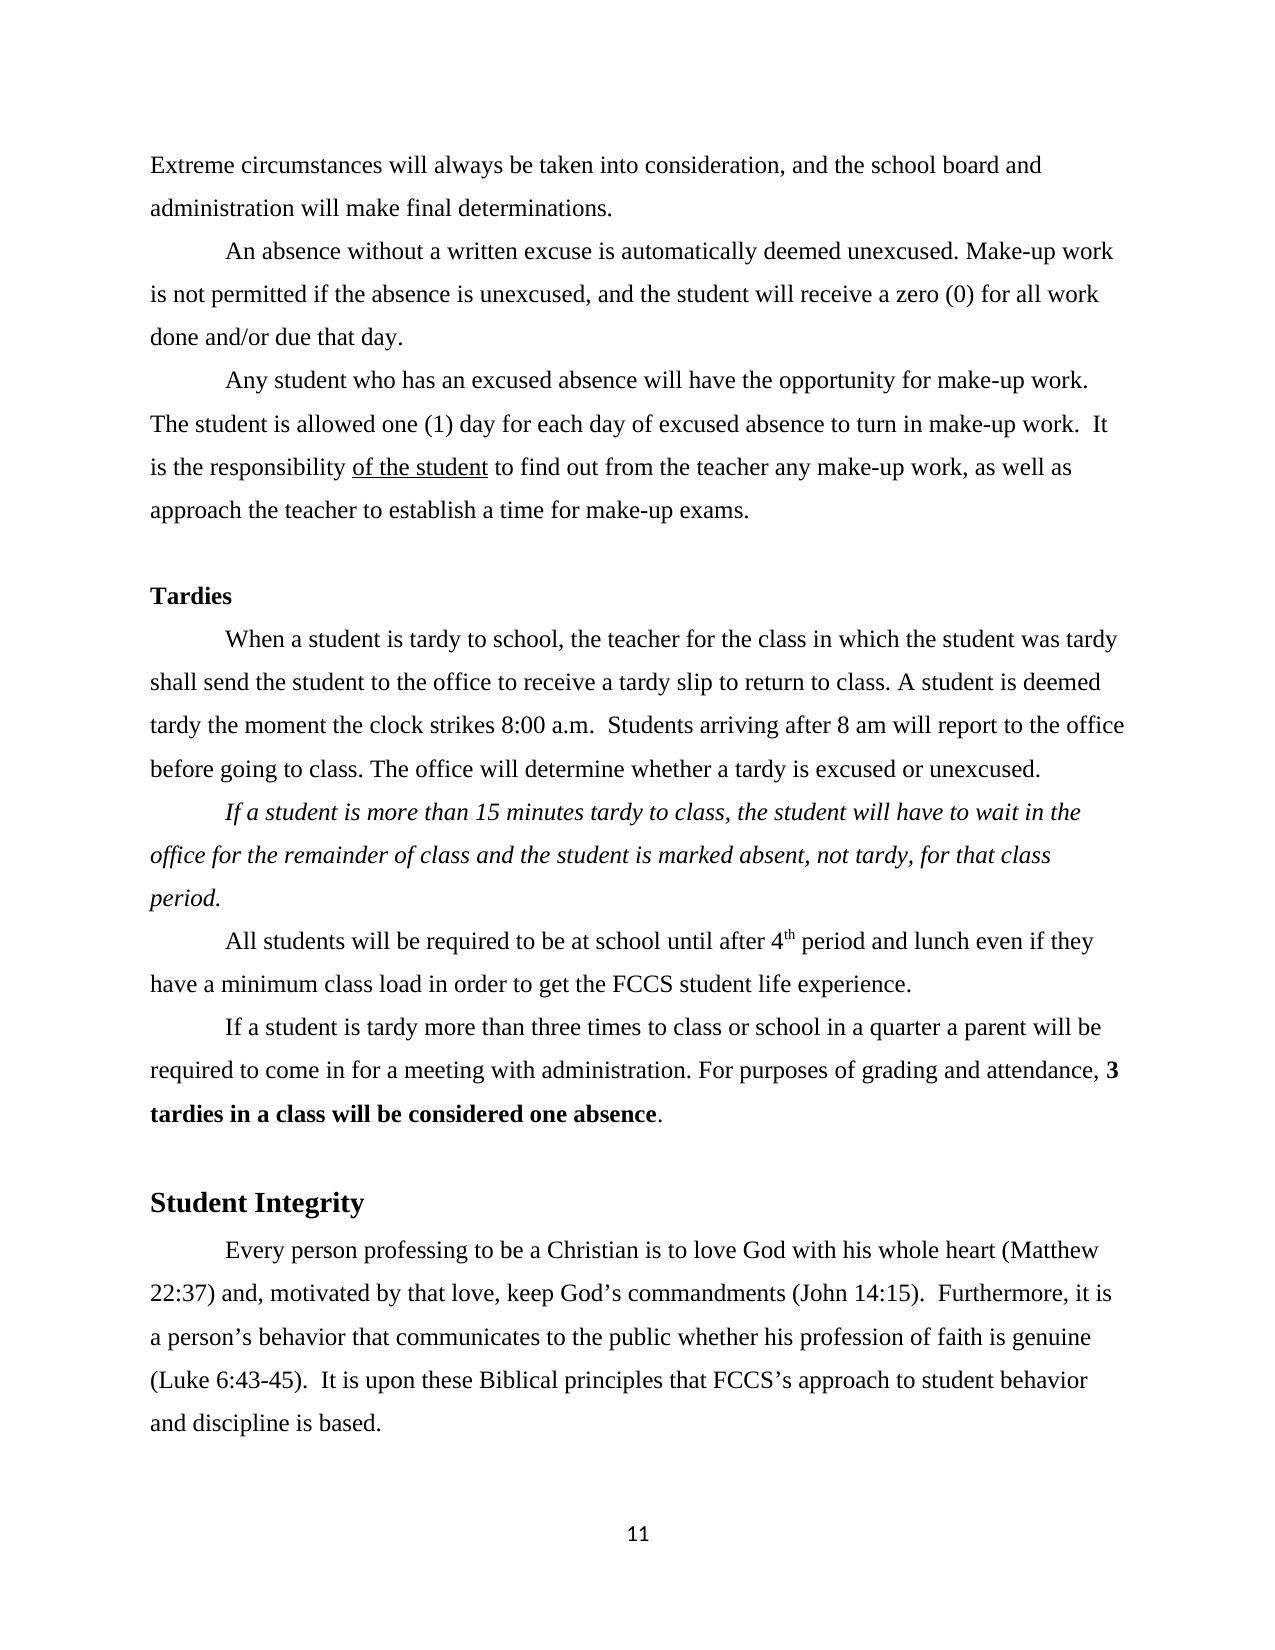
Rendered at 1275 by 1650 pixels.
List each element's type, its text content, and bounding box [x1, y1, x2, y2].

text Student Integrity [150, 1185, 1125, 1218]
text If a student is more than 15 minutes tardy to class, the student will have to wait in the office for the remainder of class and the student is marked absent, not tardy, for that class period. [150, 797, 1125, 912]
text When a student is tardy to school, the teacher for the class in which the student was tardy shall send the student to the office to receive a tardy slip to return to class. A student is deemed tardy the moment the clock strikes 8:00 a.m. Students arriving after 8 am will report to the office before going to class. The office will determine whether a tardy is excused or unexcused. [150, 624, 1125, 782]
text Tardies [150, 581, 1125, 610]
text If a student is tardy more than three times to class or school in a quarter a parent will be required to come in for a meeting with administration. For purposes of grading and attendance, 3 tardies in a class will be considered one absence. [150, 1012, 1125, 1127]
text An absence without a written excuse is automatically deemed unexcused. Make-up work is not permitted if the absence is unexcused, and the student will receive a zero (0) for all work done and/or due that day. [150, 236, 1125, 351]
text All students will be required to be at school until after 4th period and lunch even if they have a minimum class load in order to get the FCCS student life experience. [150, 926, 1125, 998]
text Every person professing to be a Christian is to love God with his whole heart (Matthew 22:37) and, motivated by that love, keep God’s commandments (John 14:15). Furthermore, it is a person’s behavior that communicates to the public whether his profession of faith is genuine (Luke 6:43-45). It is upon these Biblical principles that FCCS’s approach to student behavior and discipline is based. [150, 1235, 1125, 1437]
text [150, 150, 1125, 222]
text Any student who has an excused absence will have the opportunity for make-up work. The student is allowed one (1) day for each day of excused absence to turn in make-up work. It is the responsibility of the student to find out from the teacher any make-up work, as well as approach the teacher to establish a time for make-up exams. [150, 366, 1125, 524]
